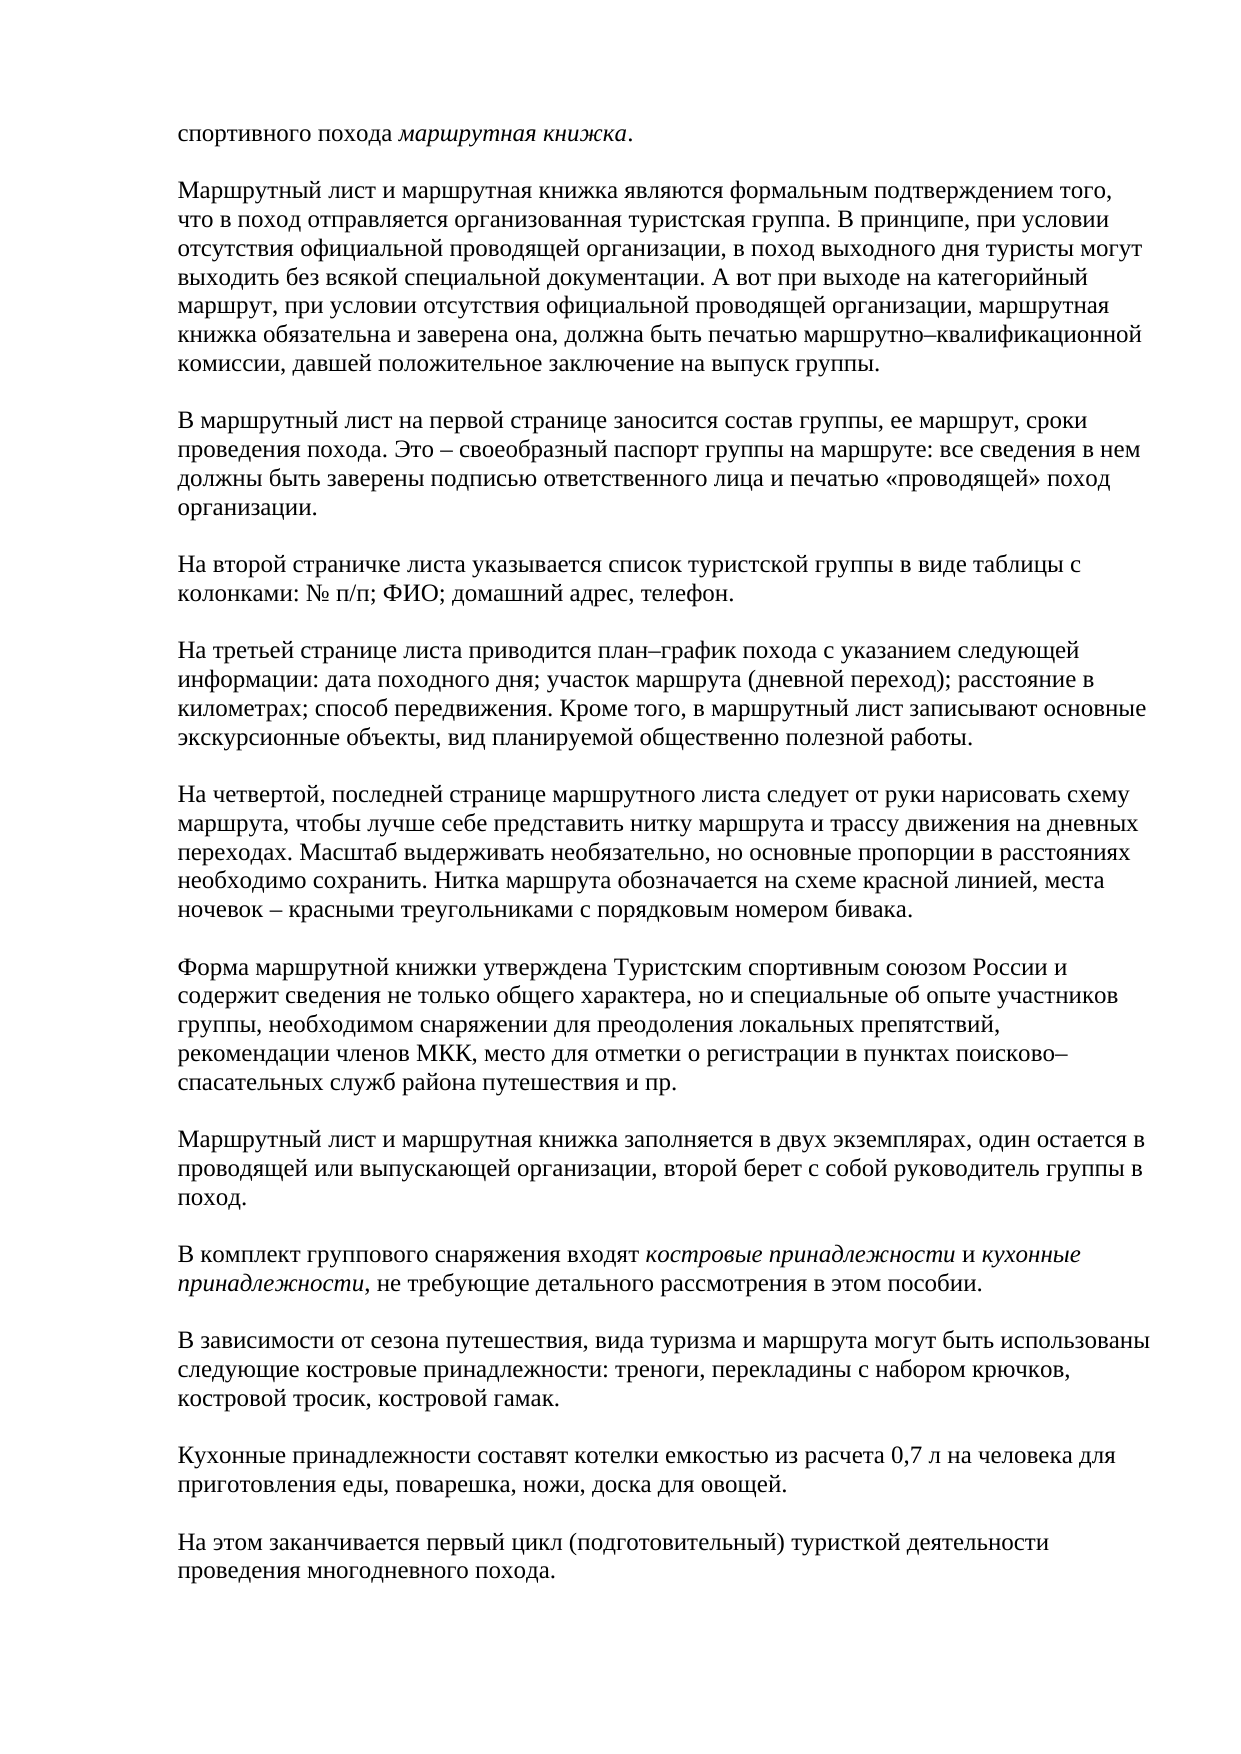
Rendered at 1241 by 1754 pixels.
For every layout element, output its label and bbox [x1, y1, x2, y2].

text [177, 118, 1152, 1613]
